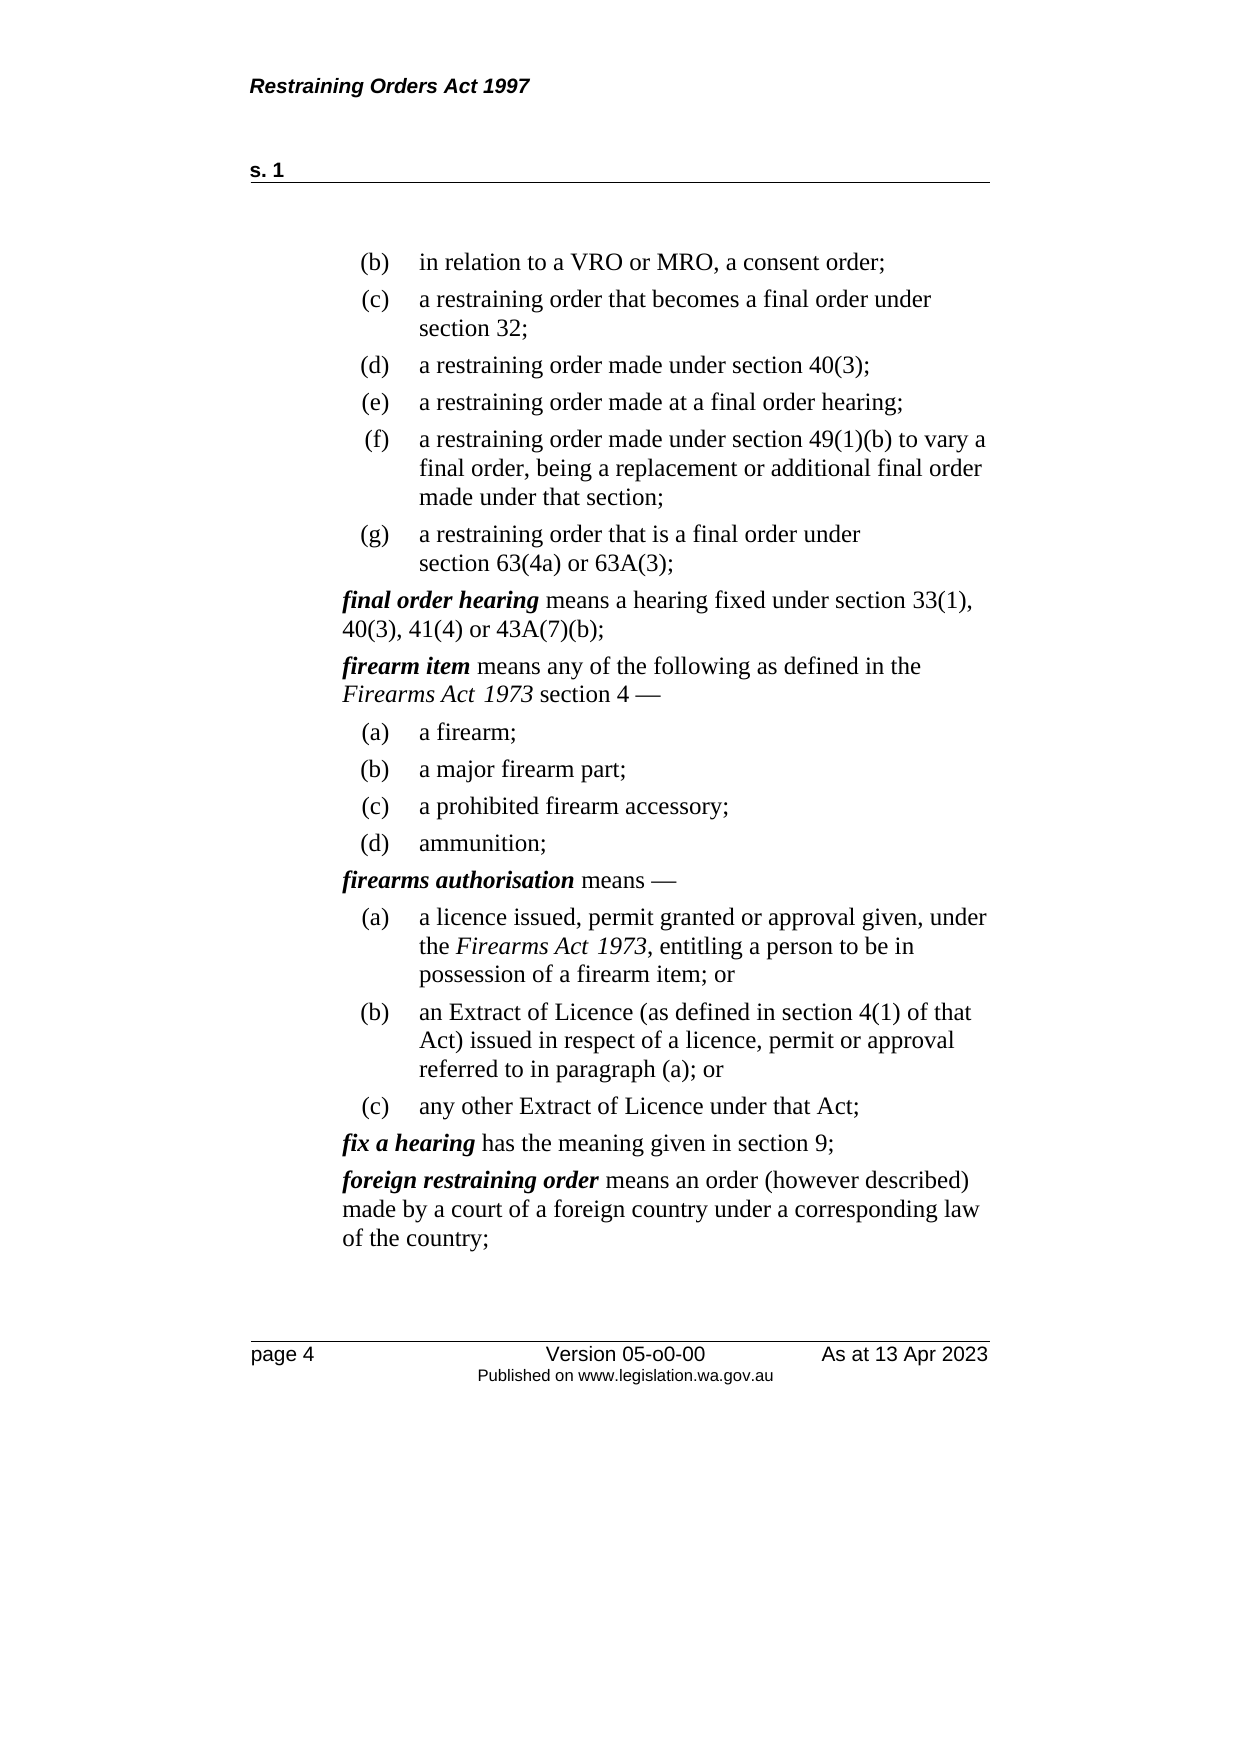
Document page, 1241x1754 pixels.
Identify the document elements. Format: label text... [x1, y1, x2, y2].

text (a) a firearm; [251, 717, 990, 745]
text (b) a major firearm part; [251, 754, 990, 782]
text (c) a restraining order that becomes a final order under section 32; [251, 284, 990, 342]
text (c) any other Extract of Licence under that Act; [251, 1091, 990, 1120]
text (b) an Extract of Licence (as defined in section 4(1) of that Act) issued in respect of a licence, permit or approval referred to in paragraph (a); or [251, 997, 990, 1083]
text (d) ammunition; [251, 828, 990, 857]
text firearms authorisation means — [251, 865, 990, 894]
text (d) a restraining order made under section 40(3); [251, 350, 990, 379]
text (a) a licence issued, permit granted or approval given, under the Firearms Act 1973, entitling a person to be in possession of a firearm item; or [251, 902, 990, 988]
text foreign restraining order means an order (however described) made by a court of a foreign country under a corresponding law of the country; [251, 1165, 990, 1252]
text fix a hearing has the meaning given in section 9; [251, 1128, 990, 1157]
text final order hearing means a hearing fixed under section 33(1), 40(3), 41(4) or 43A(7)(b); [251, 585, 990, 642]
text (b) in relation to a VRO or MRO, a consent order; [251, 247, 990, 276]
text (g) a restraining order that is a final order under section 63(4a) or 63A(3); [251, 519, 990, 577]
text (e) a restraining order made at a final order hearing; [251, 387, 990, 416]
text (f) a restraining order made under section 49(1)(b) to vary a final order, being a replacement or additional final order made under that section; [251, 424, 990, 511]
text (c) a prohibited firearm accessory; [251, 791, 990, 819]
text firearm item means any of the following as defined in the Firearms Act 1973 section 4 — [251, 651, 990, 708]
